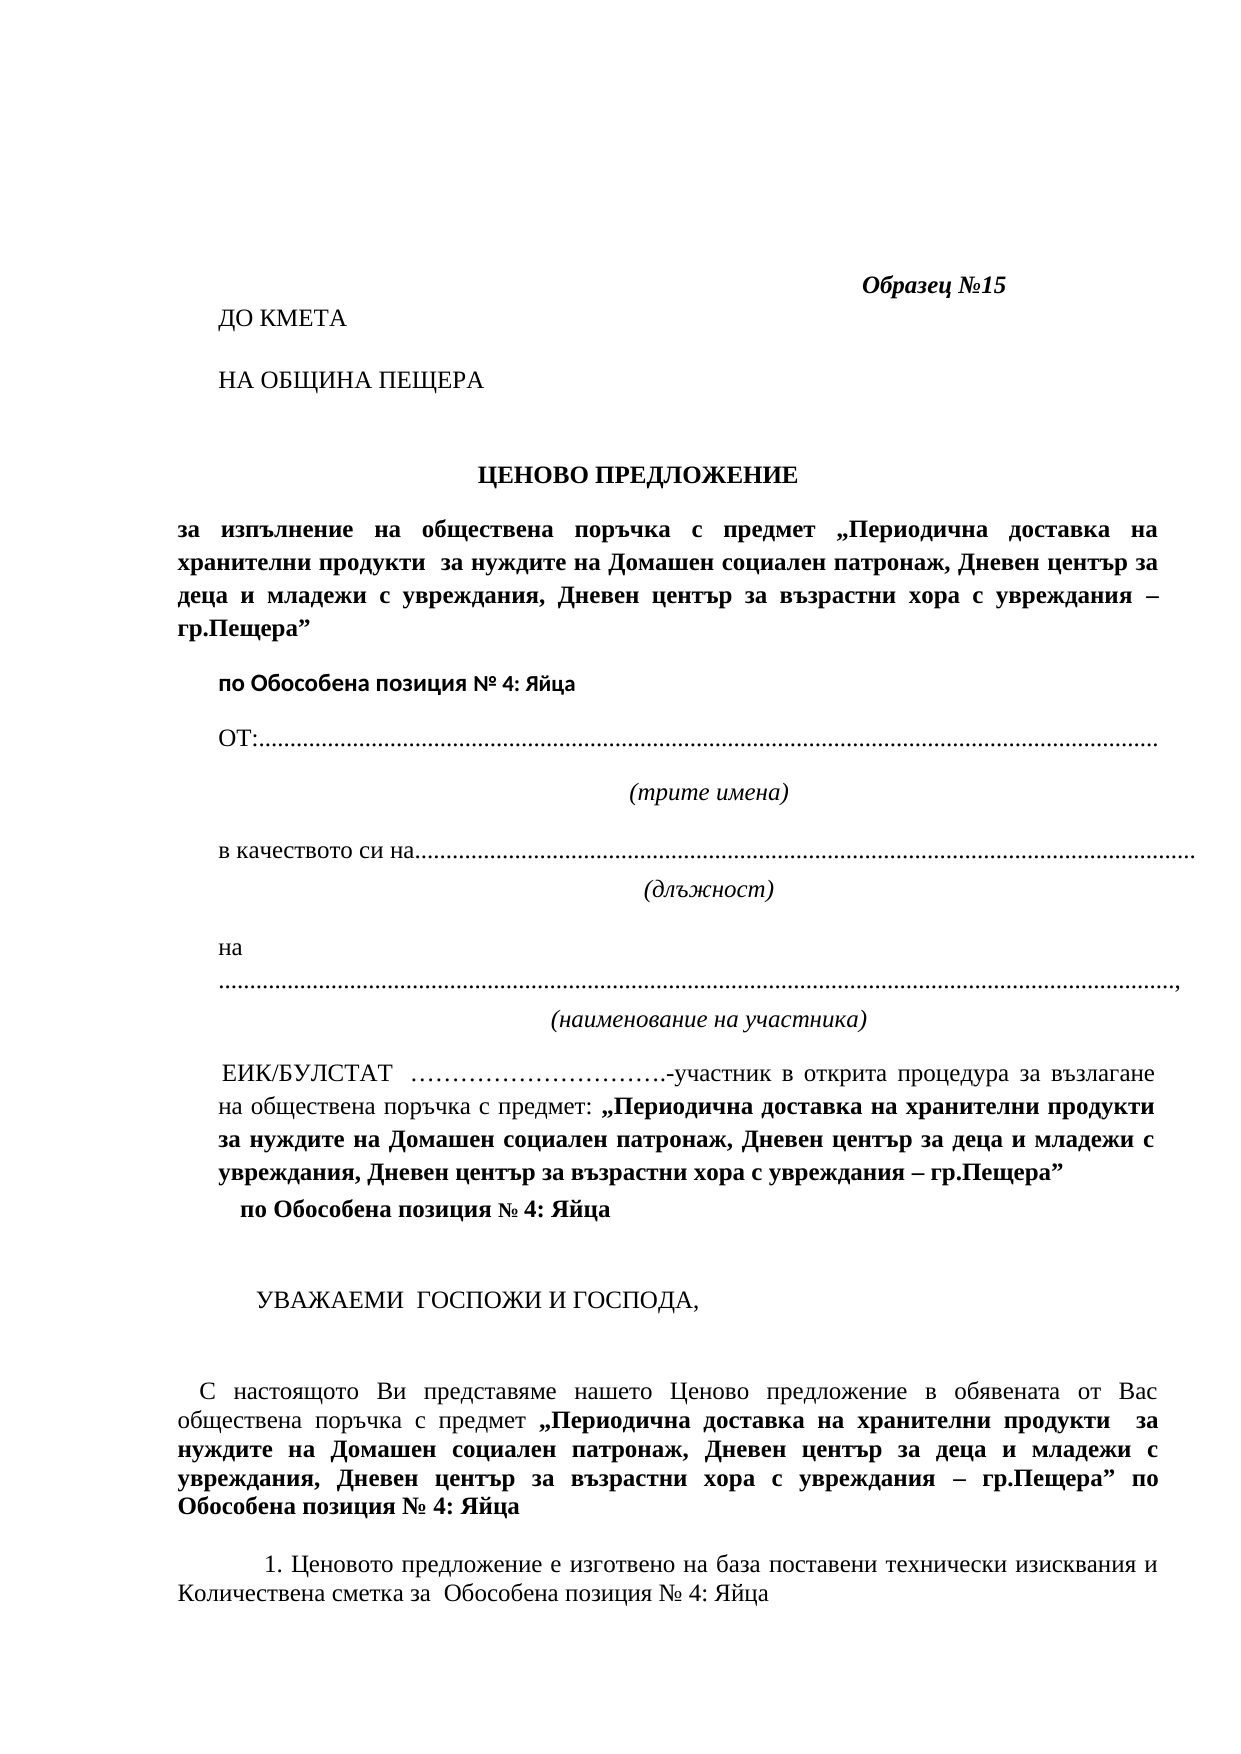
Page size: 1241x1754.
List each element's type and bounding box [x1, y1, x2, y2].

table_header [166, 148, 1170, 1606]
